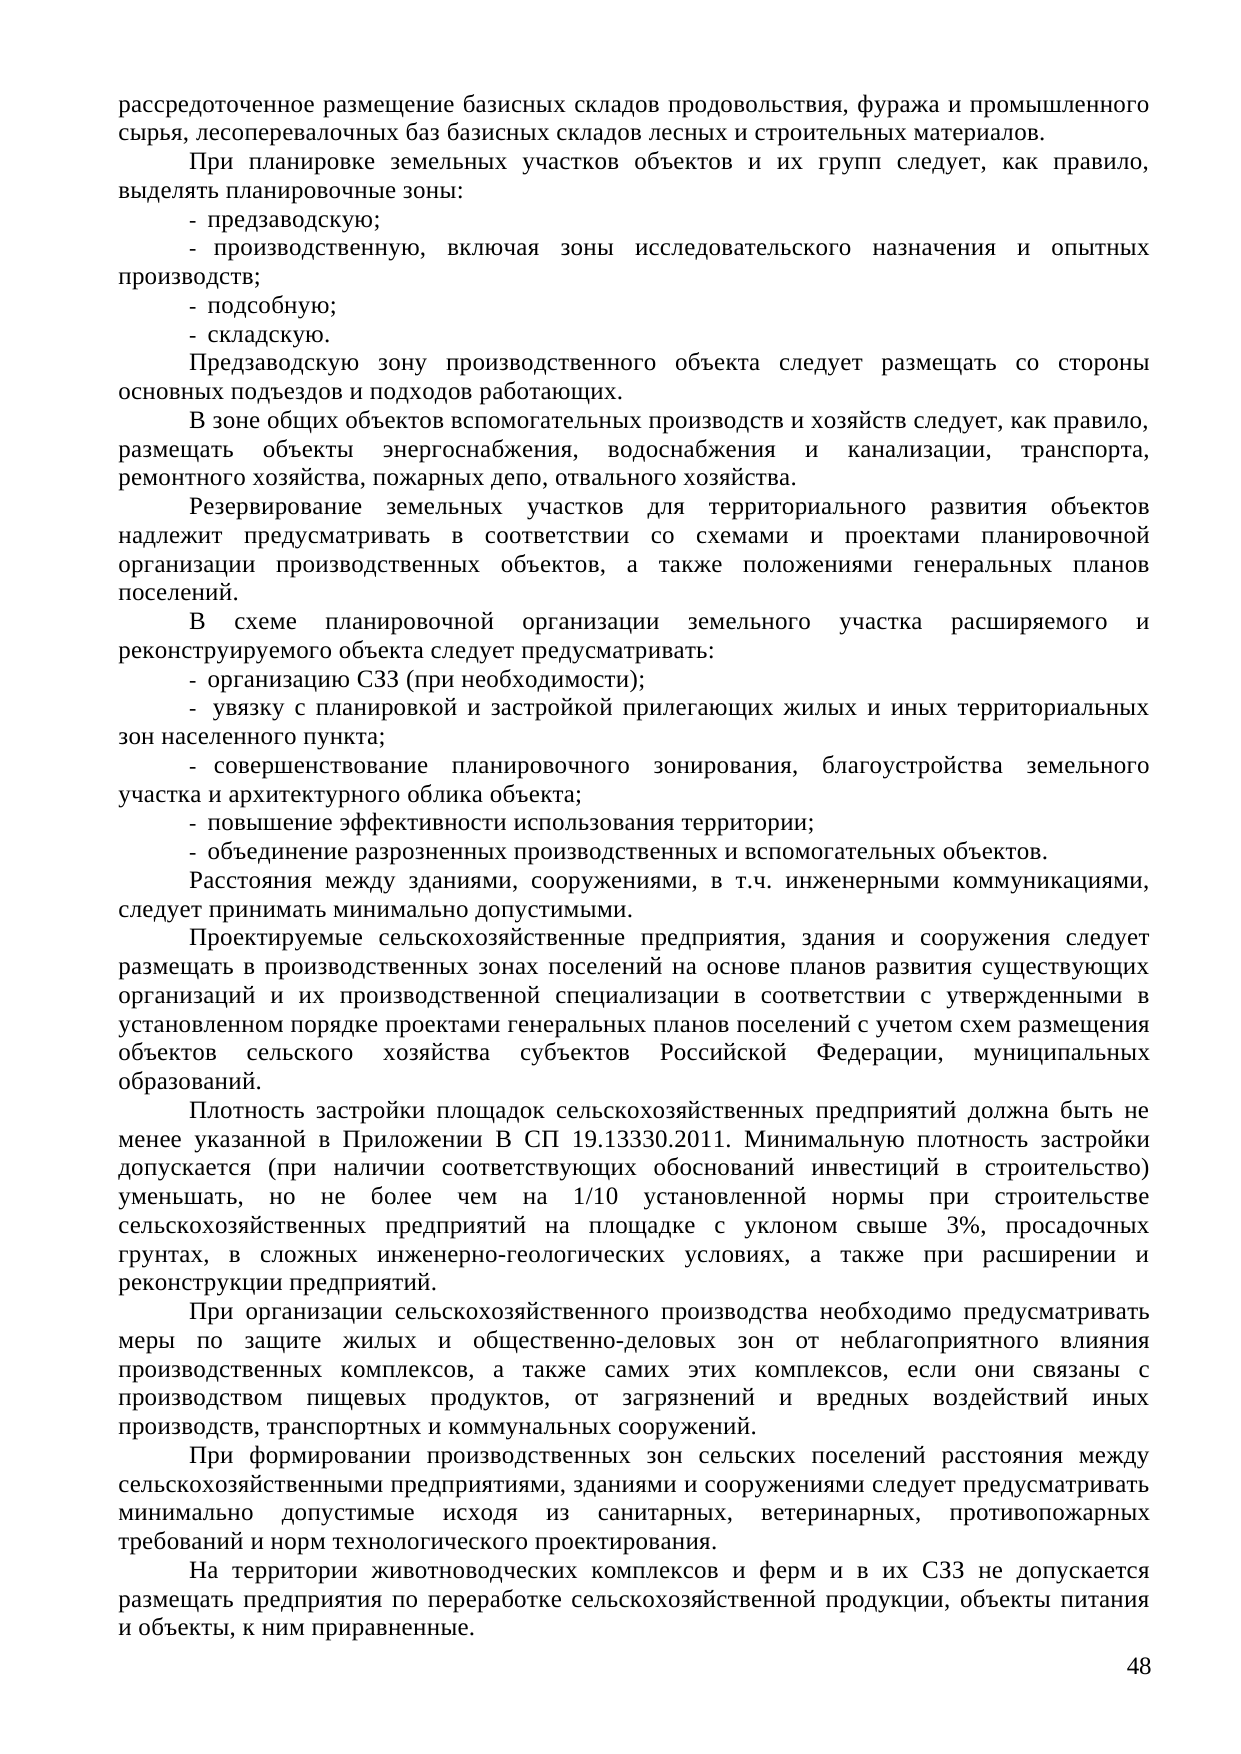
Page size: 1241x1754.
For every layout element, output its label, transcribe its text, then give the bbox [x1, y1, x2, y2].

text В схеме планировочной организации земельного участка расширяемого и реконструируемого объекта следует предусматривать: [118, 606, 1152, 664]
text В зоне общих объектов вспомогательных производств и хозяйств следует, как правило, размещать объекты энергоснабжения, водоснабжения и канализации, транспорта, ремонтного хозяйства, пожарных депо, отвального хозяйства. [118, 405, 1152, 491]
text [118, 89, 1152, 146]
text Расстояния между зданиями, сооружениями, в т.ч. инженерными коммуникациями, следует принимать минимально допустимыми. [118, 865, 1152, 922]
list увязку с планировкой и застройкой прилегающих жилых и иных территориальных зон населенного пункта; [118, 692, 1152, 750]
text Проектируемые сельскохозяйственные предприятия, здания и сооружения следует размещать в производственных зонах поселений на основе планов развития существующих организаций и их производственной специализации в соответствии с утвержденными в установленном порядке проектами генеральных планов поселений с учетом схем размещения объектов сельского хозяйства субъектов Российской Федерации, муниципальных образований. [118, 922, 1152, 1095]
text При формировании производственных зон сельских поселений расстояния между сельскохозяйственными предприятиями, зданиями и сооружениями следует предусматривать минимально допустимые исходя из санитарных, ветеринарных, противопожарных требований и норм технологического проектирования. [118, 1440, 1152, 1555]
text Предзаводскую зону производственного объекта следует размещать со стороны основных подъездов и подходов работающих. [118, 347, 1152, 405]
list повышение эффективности использования территории; [118, 807, 1152, 836]
text При организации сельскохозяйственного производства необходимо предусматривать меры по защите жилых и общественно-деловых зон от неблагоприятного влияния производственных комплексов, а также самих этих комплексов, если они связаны с производством пищевых продуктов, от загрязнений и вредных воздействий иных производств, транспортных и коммунальных сооружений. [118, 1296, 1152, 1440]
list объединение разрозненных производственных и вспомогательных объектов. [118, 836, 1152, 865]
list производственную, включая зоны исследовательского назначения и опытных производств; [118, 232, 1152, 290]
list предзаводскую; [118, 204, 1152, 232]
text При планировке земельных участков объектов и их групп следует, как правило, выделять планировочные зоны: [118, 146, 1152, 204]
text Плотность застройки площадок сельскохозяйственных предприятий должна быть не менее указанной в Приложении В СП 19.13330.2011. Минимальную плотность застройки допускается (при наличии соответствующих обоснований инвестиций в строительство) уменьшать, но не более чем на 1/10 установленной нормы при строительстве сельскохозяйственных предприятий на площадке с уклоном свыше 3%, просадочных грунтах, в сложных инженерно-геологических условиях, а также при расширении и реконструкции предприятий. [118, 1095, 1152, 1296]
text На территории животноводческих комплексов и ферм и в их СЗЗ не допускается размещать предприятия по переработке сельскохозяйственной продукции, объекты питания и объекты, к ним приравненные. [118, 1555, 1152, 1641]
list организацию СЗЗ (при необходимости); [118, 664, 1152, 692]
list складскую. [118, 319, 1152, 347]
list подсобную; [118, 290, 1152, 319]
text Резервирование земельных участков для территориального развития объектов надлежит предусматривать в соответствии со схемами и проектами планировочной организации производственных объектов, а также положениями генеральных планов поселений. [118, 491, 1152, 606]
list совершенствование планировочного зонирования, благоустройства земельного участка и архитектурного облика объекта; [118, 750, 1152, 807]
